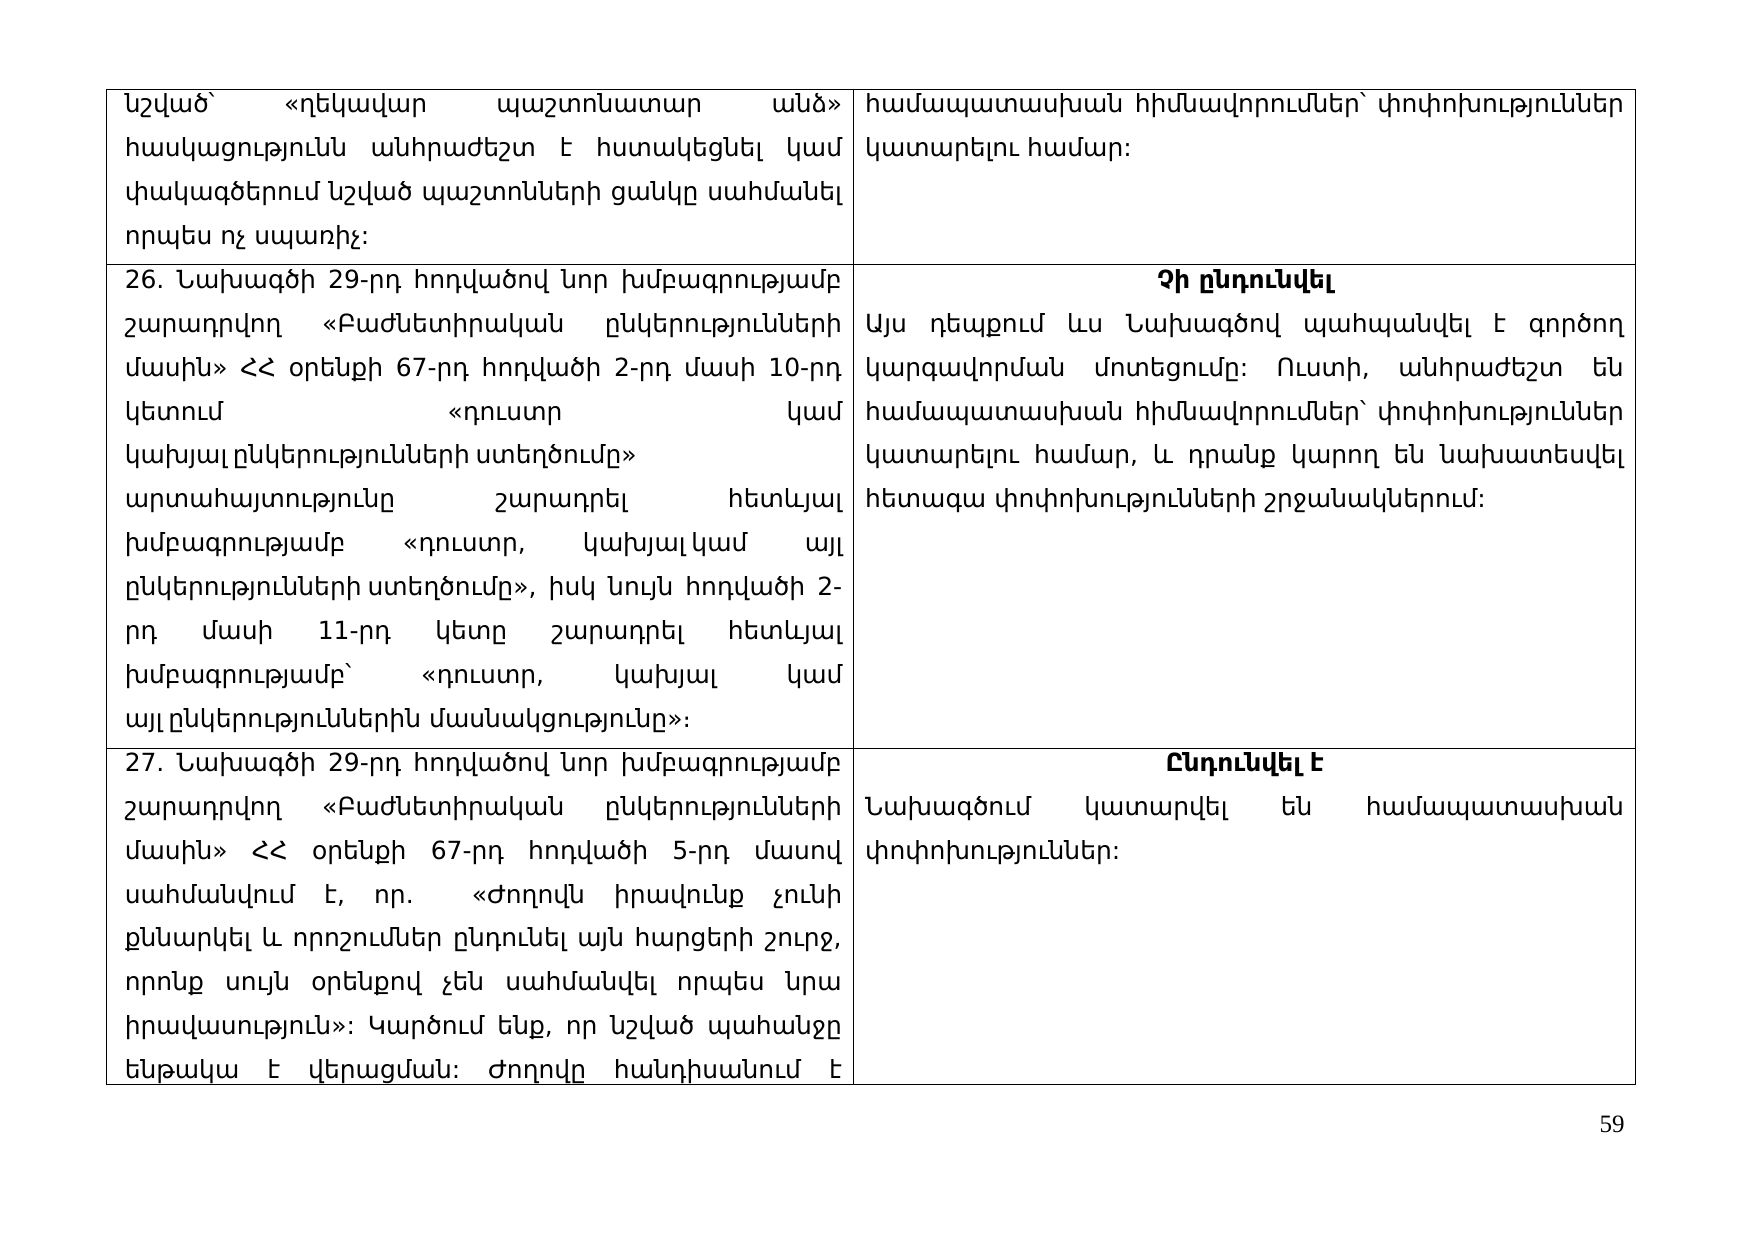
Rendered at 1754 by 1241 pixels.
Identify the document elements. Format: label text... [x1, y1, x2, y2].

table_cell Չի ընդունվել Այս դեպքում ևս Նախագծով պահպանվել է գործող կարգավորման մոտեցումը: Ուստի, անհրաժեշտ են համապատասխան հիմնավորումներ՝ փոփոխություններ կատարելու համար, և դրանք կարող են նախատեսվել հետագա փոփոխությունների շրջանակներում: [854, 265, 1635, 748]
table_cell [854, 90, 1635, 264]
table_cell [107, 749, 853, 1084]
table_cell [854, 749, 1635, 1084]
table_cell 26. Նախագծի 29-րդ հոդվածով նոր խմբագրությամբ շարադրվող «Բաժնետիրական ընկերությունների մասին» ՀՀ օրենքի 67-րդ հոդվածի 2-րդ մասի 10-րդ կետում «դուստր կամ կախյալ ընկերությունների ստեղծումը» արտահայտությունը շարադրել հետևյալ խմբագրությամբ «դուստր, կախյալ կամ այլ ընկերությունների ստեղծումը», իսկ նույն հոդվածի 2-րդ մասի 11-րդ կետը շարադրել հետևյալ խմբագրությամբ՝ «դուստր, կախյալ կամ այլ ընկերություններին մասնակցությունը»։ [107, 265, 853, 748]
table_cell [107, 90, 853, 264]
